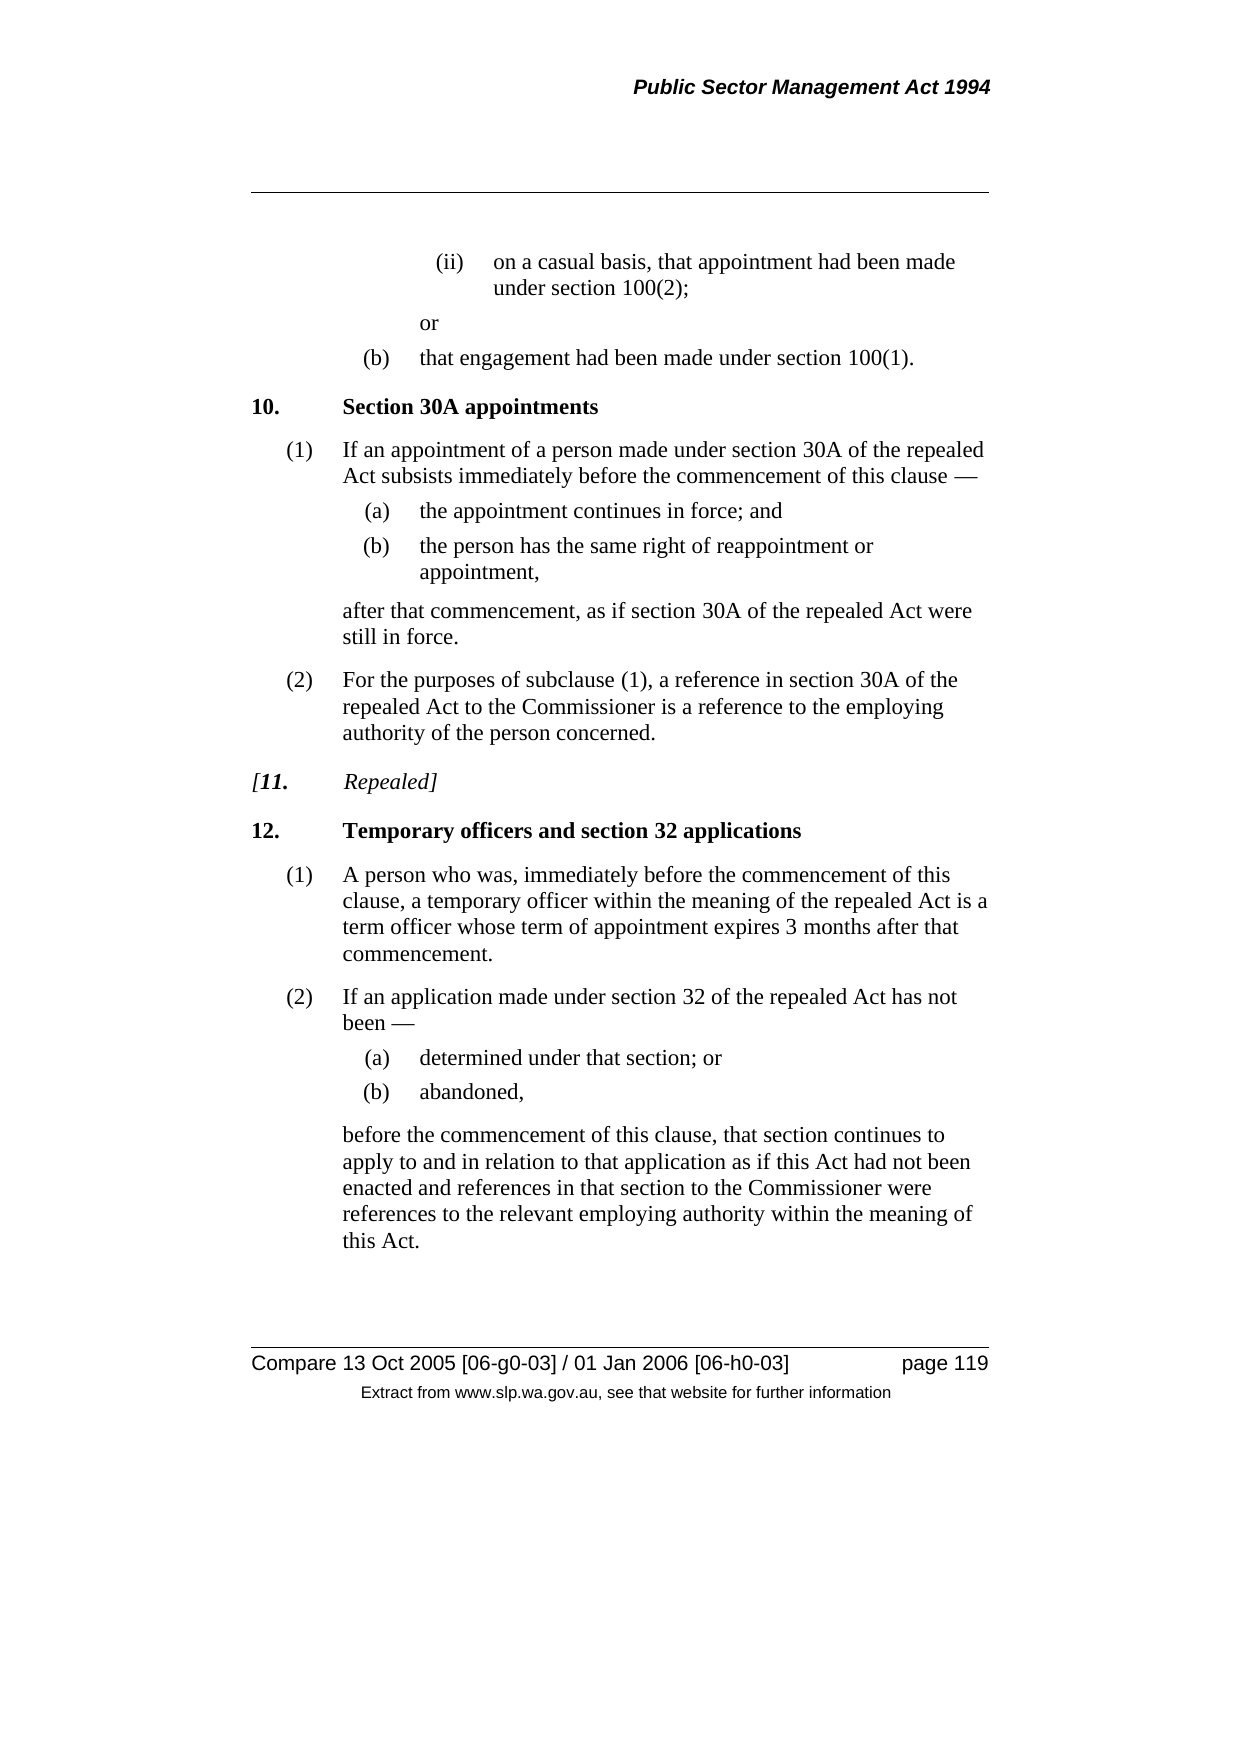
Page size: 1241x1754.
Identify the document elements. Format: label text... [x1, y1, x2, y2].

text [11. Repealed] [251, 768, 989, 795]
text after that commencement, as if section 30A of the repealed Act were still in force. [251, 597, 989, 650]
text (1) A person who was, immediately before the commencement of this clause, a temporary officer within the meaning of the repealed Act is a term officer whose term of appointment expires 3 months after that commencement. [251, 861, 989, 966]
text (b) the person has the same right of reappointment or appointment, [251, 532, 989, 584]
text (a) the appointment continues in force; and [251, 497, 989, 523]
text (ii) on a casual basis, that appointment had been made under section 100(2); [251, 248, 989, 301]
text (b) that engagement had been made under section 100(1). [251, 344, 989, 370]
text (2) If an application made under section 32 of the repealed Act has not been — [251, 983, 989, 1035]
text (a) determined under that section; or [251, 1044, 989, 1070]
text before the commencement of this clause, that section continues to apply to and in relation to that application as if this Act had not been enacted and references in that section to the Commissioner were references to the relevant employing authority within the meaning of this Act. [251, 1121, 989, 1253]
text (b) abandoned, [251, 1078, 989, 1105]
text or [251, 309, 989, 335]
subtitle 12. Temporary officers and section 32 applications [251, 818, 989, 844]
text (1) If an appointment of a person made under section 30A of the repealed Act subsists immediately before the commencement of this clause — [251, 436, 989, 489]
subtitle 10. Section 30A appointments [251, 393, 989, 419]
text (2) For the purposes of subclause (1), a reference in section 30A of the repealed Act to the Commissioner is a reference to the employing authority of the person concerned. [251, 666, 989, 745]
